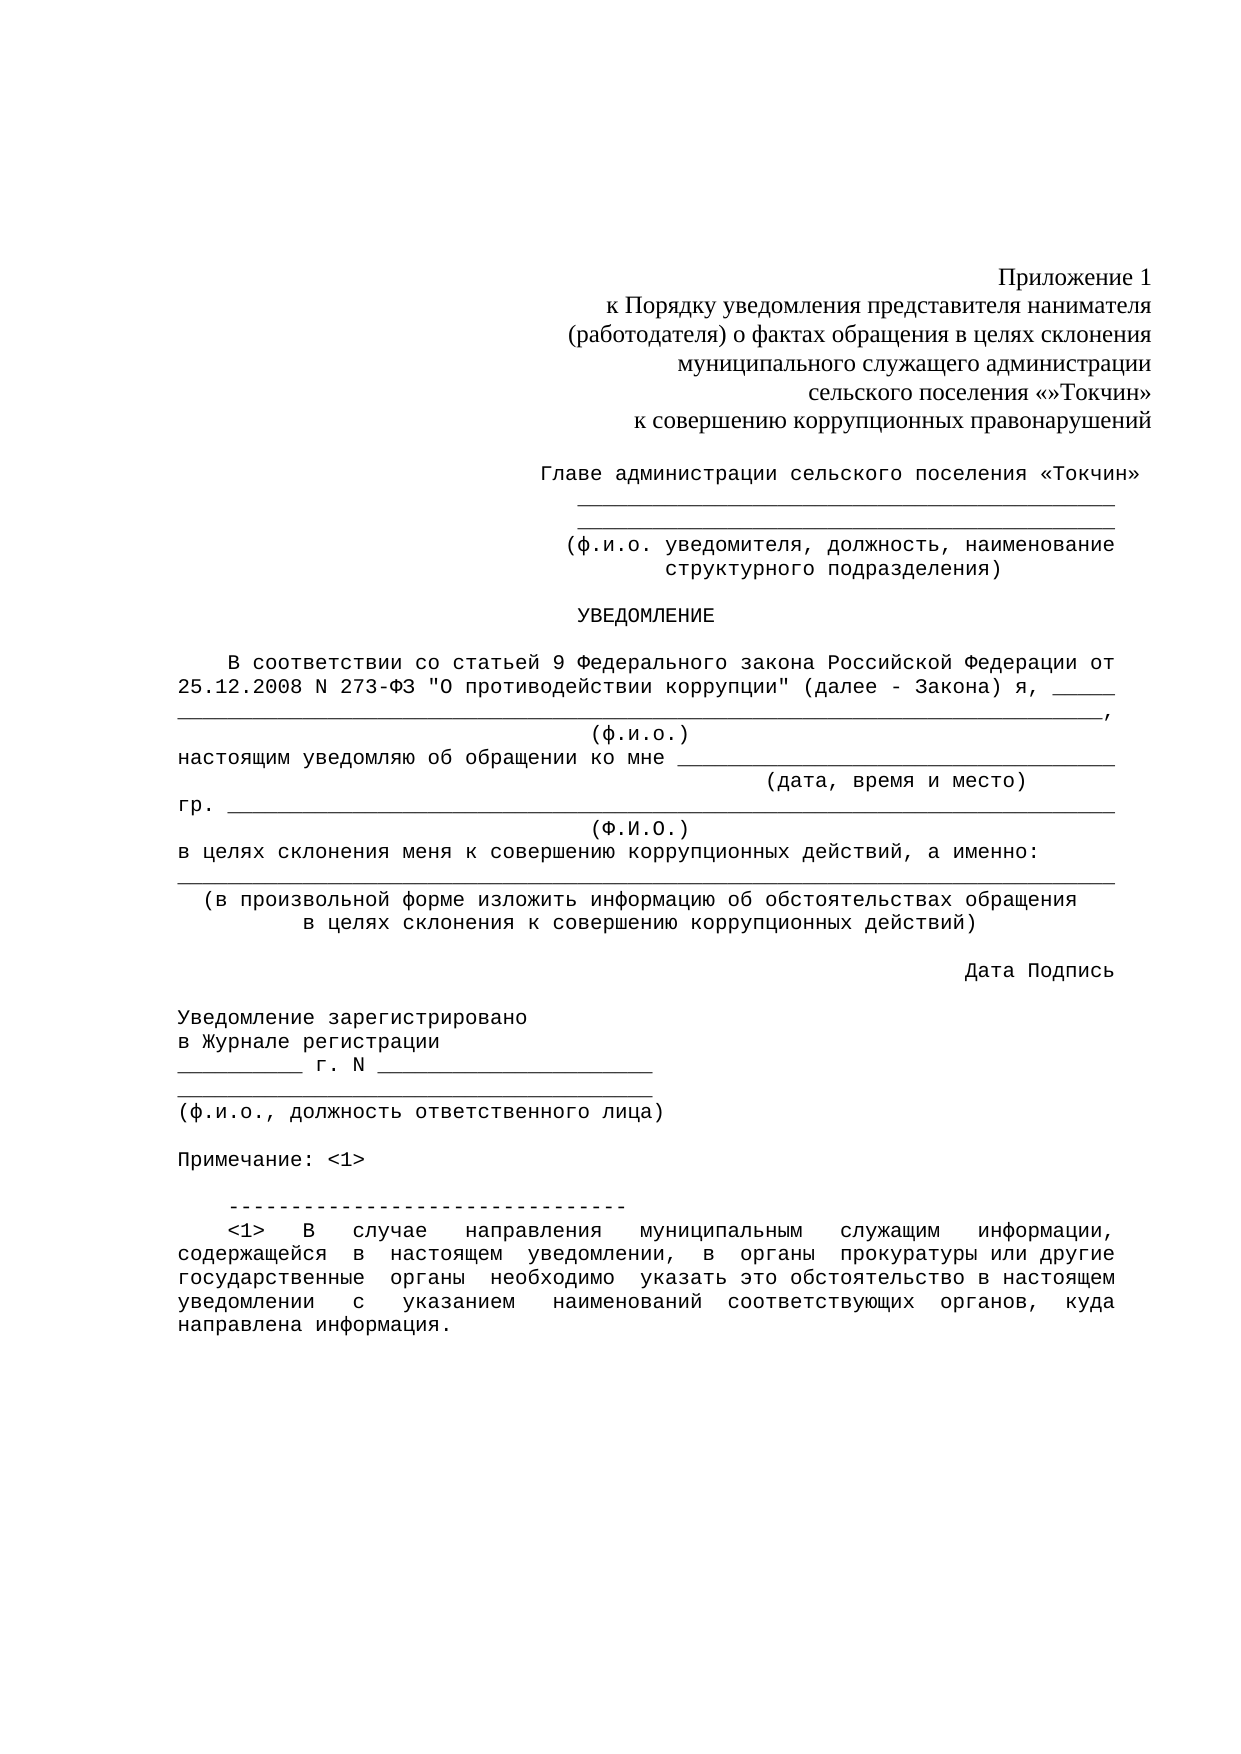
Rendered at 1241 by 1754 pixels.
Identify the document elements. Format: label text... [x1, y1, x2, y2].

text УВЕДОМЛЕНИЕ [177, 605, 1152, 629]
text Дата Подпись [177, 960, 1152, 983]
text ___________________________________________________________________________ [177, 865, 1152, 889]
text Уведомление зарегистрировано [177, 1007, 1152, 1031]
text ___________________________________________ [177, 487, 1152, 510]
text __________________________________________________________________________, [177, 699, 1152, 723]
text гр. _______________________________________________________________________ [177, 794, 1152, 818]
text (в произвольной форме изложить информацию об обстоятельствах обращения [177, 889, 1152, 912]
text -------------------------------- [177, 1196, 1152, 1220]
text содержащейся в настоящем уведомлении, в органы прокуратуры или другие [177, 1243, 1152, 1267]
text 25.12.2008 N 273-ФЗ "О противодействии коррупции" (далее - Закона) я, _____ [177, 676, 1152, 699]
text государственные органы необходимо указать это обстоятельство в настоящем [177, 1267, 1152, 1291]
text (дата, время и место) [177, 771, 1152, 794]
text <1> В случае направления муниципальным служащим информации, [177, 1220, 1152, 1243]
text В соответствии со статьей 9 Федерального закона Российской Федерации от [177, 652, 1152, 676]
text (ф.и.о., должность ответственного лица) [177, 1102, 1152, 1125]
text (ф.и.о.) [177, 723, 1152, 747]
text ______________________________________ [177, 1078, 1152, 1102]
text Приложение 1 [177, 262, 1152, 291]
text в целях склонения к совершению коррупционных действий) [177, 912, 1152, 936]
text в целях склонения меня к совершению коррупционных действий, а именно: [177, 841, 1152, 865]
text структурного подразделения) [177, 558, 1152, 581]
text направлена информация. [177, 1314, 1152, 1338]
text ___________________________________________ [177, 510, 1152, 534]
text __________ г. N ______________________ [177, 1054, 1152, 1078]
text Примечание: <1> [177, 1149, 1152, 1172]
text (Ф.И.О.) [177, 818, 1152, 841]
text Главе администрации сельского поселения «Токчин» [177, 463, 1152, 487]
text (ф.и.о. уведомителя, должность, наименование [177, 534, 1152, 558]
text уведомлении с указанием наименований соответствующих органов, куда [177, 1291, 1152, 1314]
text муниципального служащего администрации сельского поселения «»Токчин» к совершению коррупционных правонарушений [177, 348, 1152, 434]
text в Журнале регистрации [177, 1031, 1152, 1054]
text к Порядку уведомления представителя нанимателя [177, 291, 1152, 319]
text настоящим уведомляю об обращении ко мне ___________________________________ [177, 747, 1152, 771]
text (работодателя) о фактах обращения в целях склонения [177, 319, 1152, 348]
